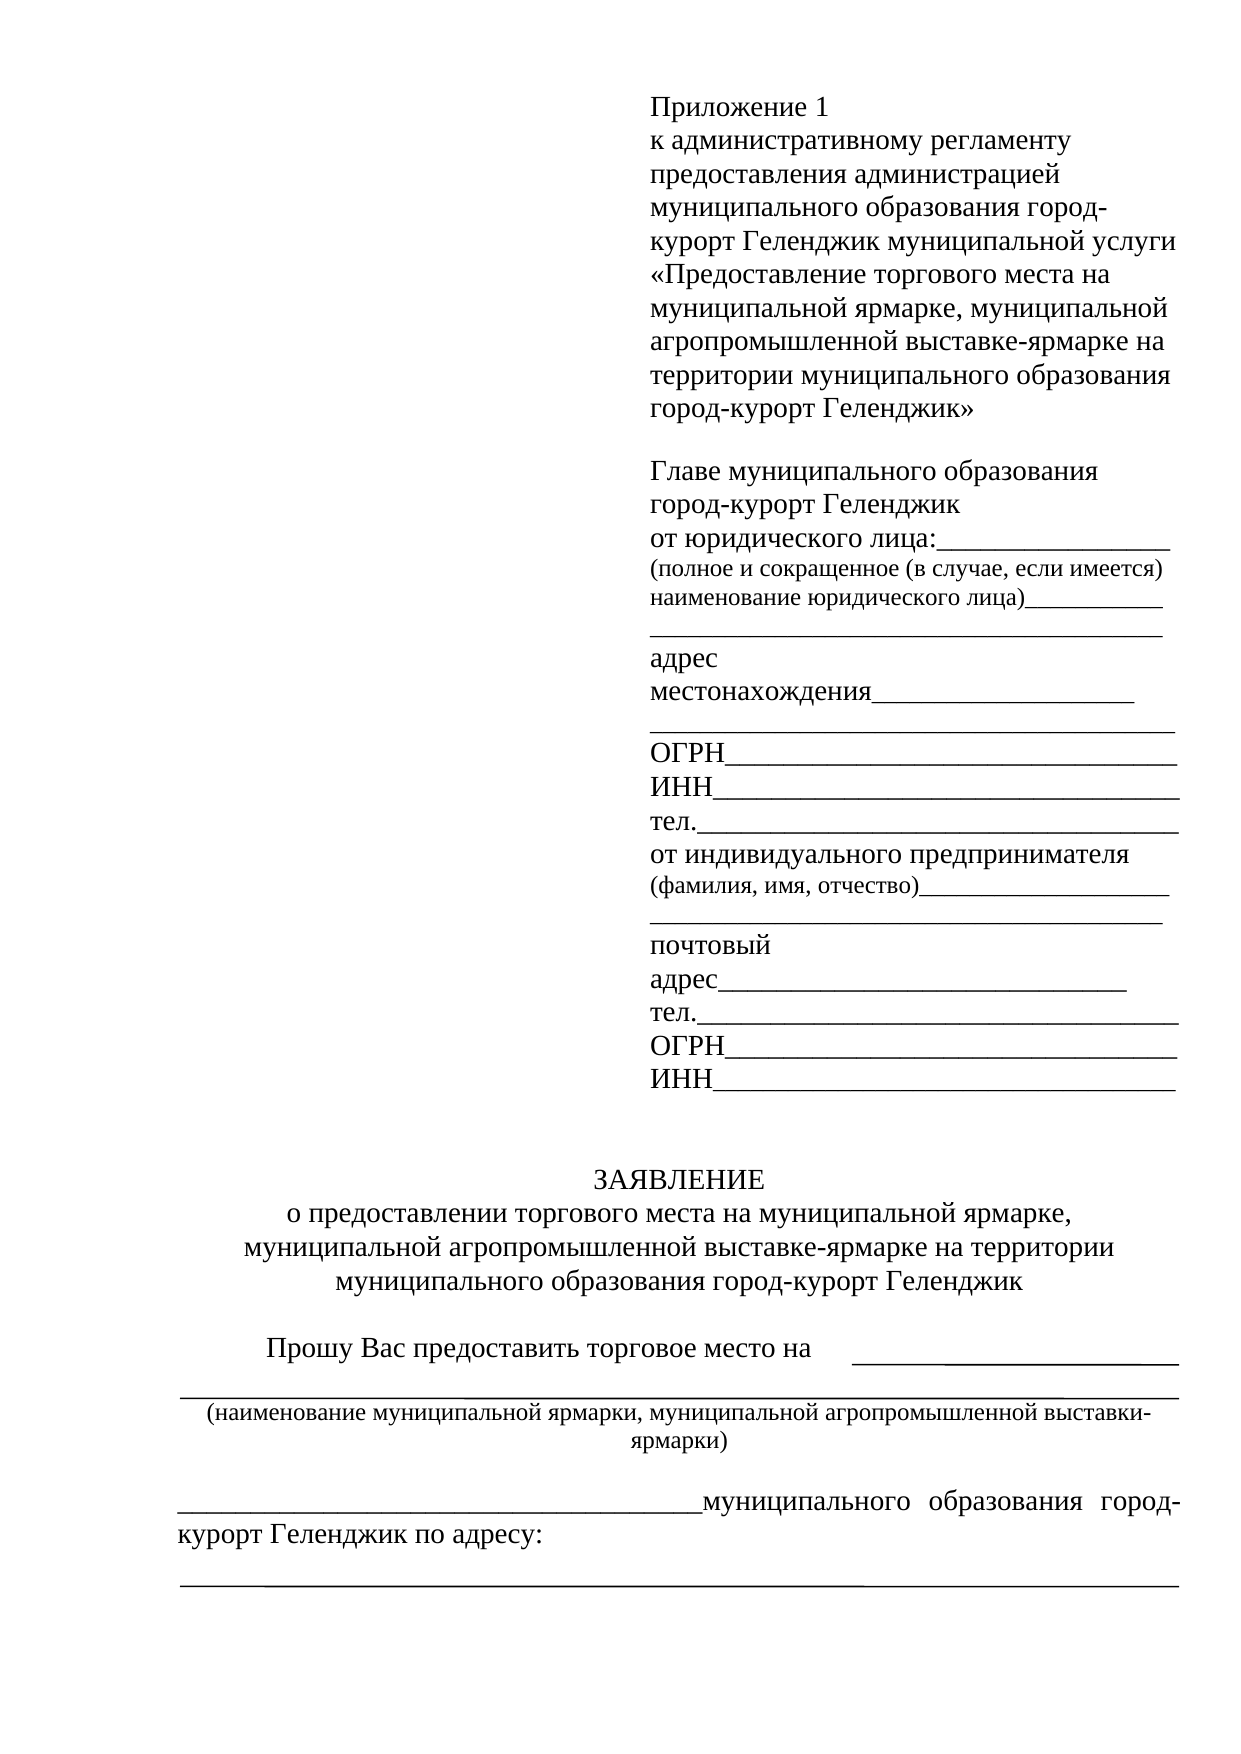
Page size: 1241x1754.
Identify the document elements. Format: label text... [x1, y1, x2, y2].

text (фамилия, имя, отчество)____________________ [650, 870, 1181, 898]
text ОГРН_______________________________ [650, 736, 1181, 769]
text ИНН_____________________________________ [650, 1061, 1181, 1095]
text _________________________________________ [650, 611, 1181, 640]
text (наименование муниципальной ярмарки, муниципальной агропромышленной выставки-ярмарки) [177, 1397, 1181, 1454]
text _________________________________________ [650, 898, 1181, 927]
text Прошу Вас предоставить торговое место на [177, 1330, 1181, 1363]
text Приложение 1 [650, 89, 1181, 122]
text к административному регламенту [650, 122, 1181, 156]
text адрес местонахождения_____________________ [650, 640, 1181, 707]
text __________________________________________ [650, 707, 1181, 736]
text ЗАЯВЛЕНИЕ [177, 1162, 1181, 1196]
text ОГРН_______________________________ [650, 1028, 1181, 1061]
text от индивидуального предпринимателя [650, 836, 1181, 870]
text тел._________________________________ [650, 803, 1181, 836]
text от юридического лица:________________ [650, 520, 1181, 553]
text о предоставлении торгового места на муниципальной ярмарке, [177, 1196, 1181, 1229]
text (полное и сокращенное (в случае, если имеется) наименование юридического лица)___________ [650, 553, 1181, 611]
text ИНН________________________________ [650, 769, 1181, 803]
text Главе муниципального образования город-курорт Геленджик [650, 453, 1181, 520]
text предоставления администрацией муниципального образования город-курорт Геленджик муниципальной услуги «Предоставление торгового места на муниципальной ярмарке, муниципальной агропромышленной выставке-ярмарке на территории муниципального образования город-курорт Геленджик» [650, 156, 1181, 424]
text ____________________________________муниципального образования город-курорт Геленджик по адресу: [177, 1483, 1181, 1550]
text тел._________________________________ [650, 994, 1181, 1028]
text почтовый адрес____________________________ [650, 927, 1181, 994]
text муниципальной агропромышленной выставке-ярмарке на территории муниципального образования город-курорт Геленджик [177, 1229, 1181, 1296]
